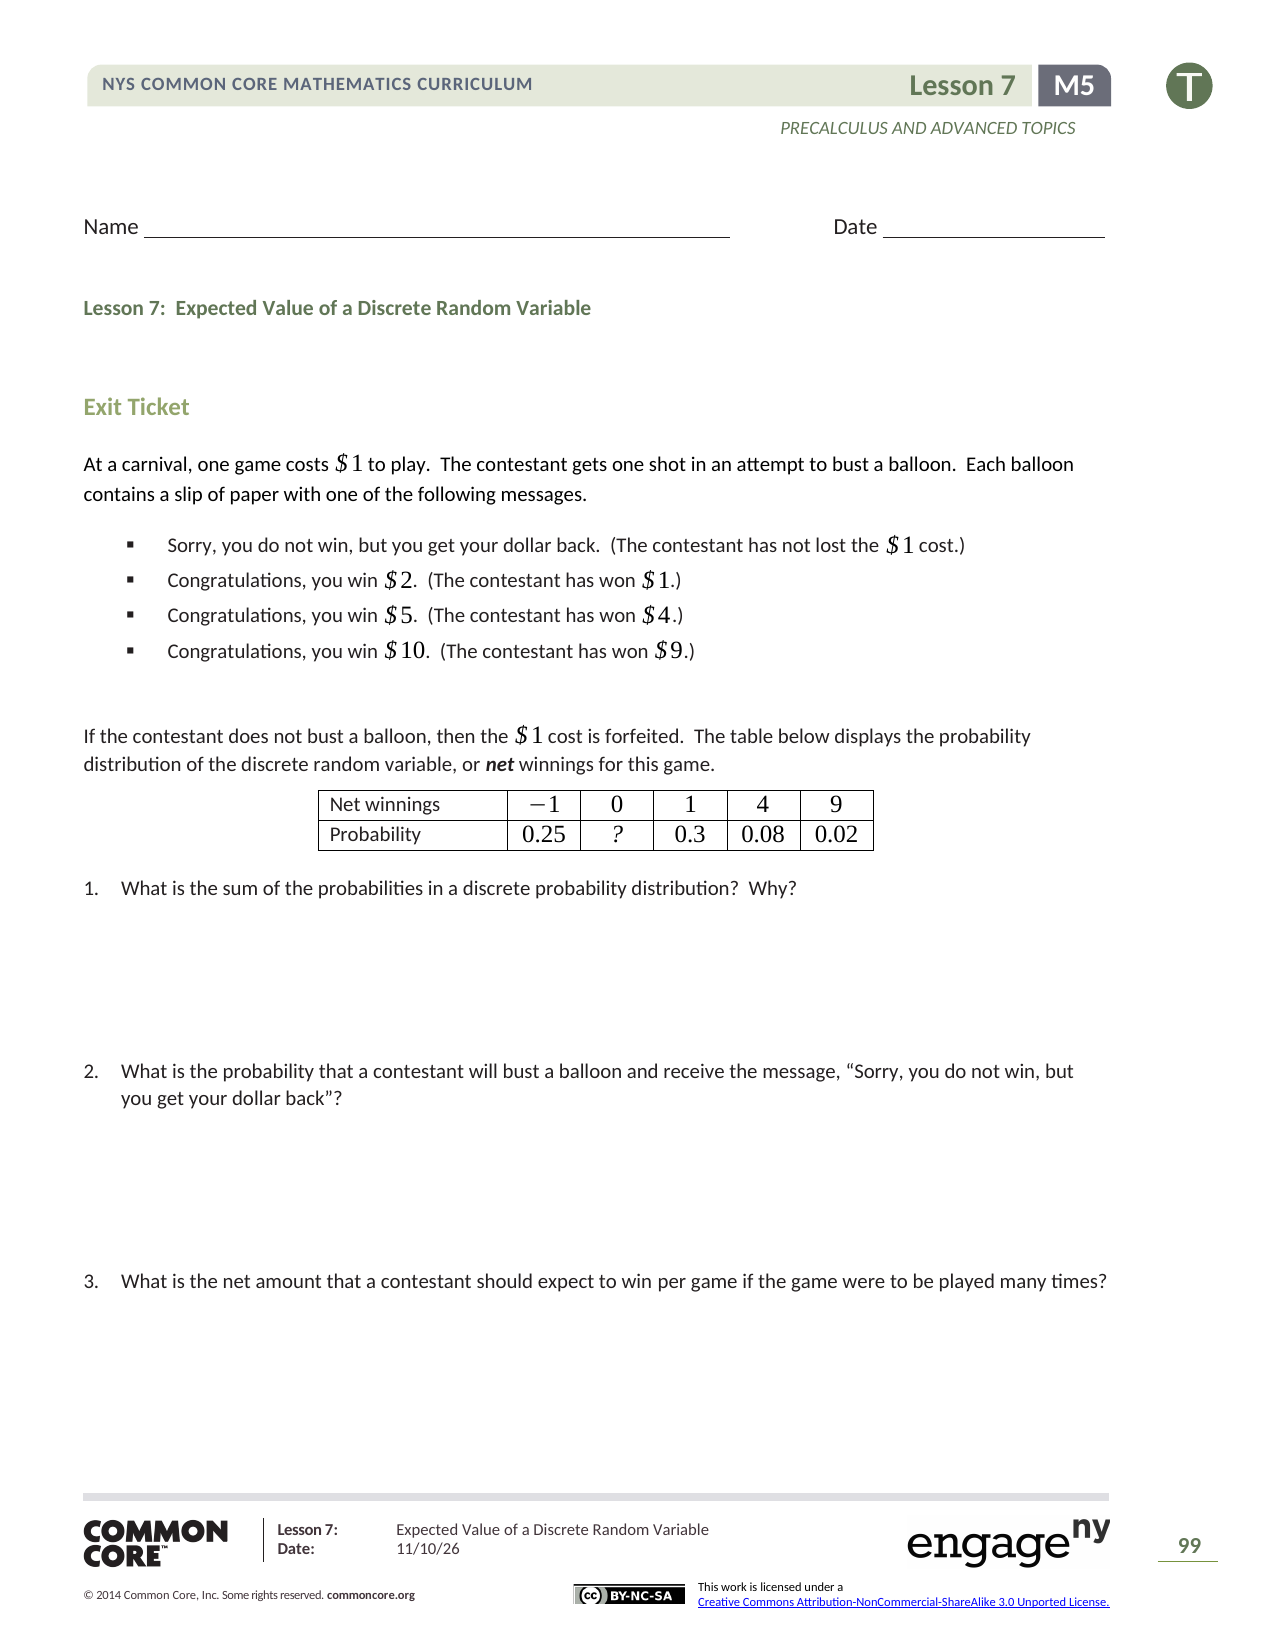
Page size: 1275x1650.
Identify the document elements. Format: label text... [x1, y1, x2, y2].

table_cell [654, 821, 727, 849]
text Name Date [83, 212, 1108, 241]
list What is the net amount that a contestant should expect to win per game if the game were to be played many times? [83, 1268, 1108, 1293]
table_cell [508, 821, 580, 849]
text Congratulations, you win . (The contestant has won .) [125, 602, 1108, 629]
table_cell [801, 821, 873, 849]
table_header [508, 791, 580, 820]
text Lesson 7: Expected Value of a Discrete Random Variable [83, 254, 1108, 325]
table_header Net winnings [319, 791, 507, 820]
table_header [801, 791, 873, 820]
text Sorry, you do not win, but you get your dollar back. (The contestant has not lost the cost.) [125, 531, 1108, 559]
text At a carnival, one game costs to play. The contestant gets one shot in an attempt to bust a balloon. Each balloon contains a slip of paper with one of the following messages. [83, 450, 1108, 507]
list What is the sum of the probabilities in a discrete probability distribution? Why? [83, 876, 1108, 901]
text If the contestant does not bust a balloon, then the cost is forfeited. The table below displays the probability distribution of the discrete random variable, or net winnings for this game. [83, 722, 1108, 776]
picture [572, 1584, 685, 1604]
text Exit Ticket [83, 392, 1108, 421]
text Congratulations, you win . (The contestant has won .) [125, 567, 1108, 594]
text Congratulations, you win . (The contestant has won .) [125, 637, 1108, 664]
list What is the probability that a contestant will bust a balloon and receive the message, “Sorry, you do not win, but you get your dollar back”? [83, 1058, 1108, 1111]
picture [79, 1515, 232, 1572]
picture [906, 1515, 1110, 1569]
table_cell [581, 821, 653, 849]
table_header [654, 791, 727, 820]
table_cell [728, 821, 800, 849]
table_header [728, 791, 800, 820]
table_cell Probability [319, 821, 507, 849]
table_header [581, 791, 653, 820]
